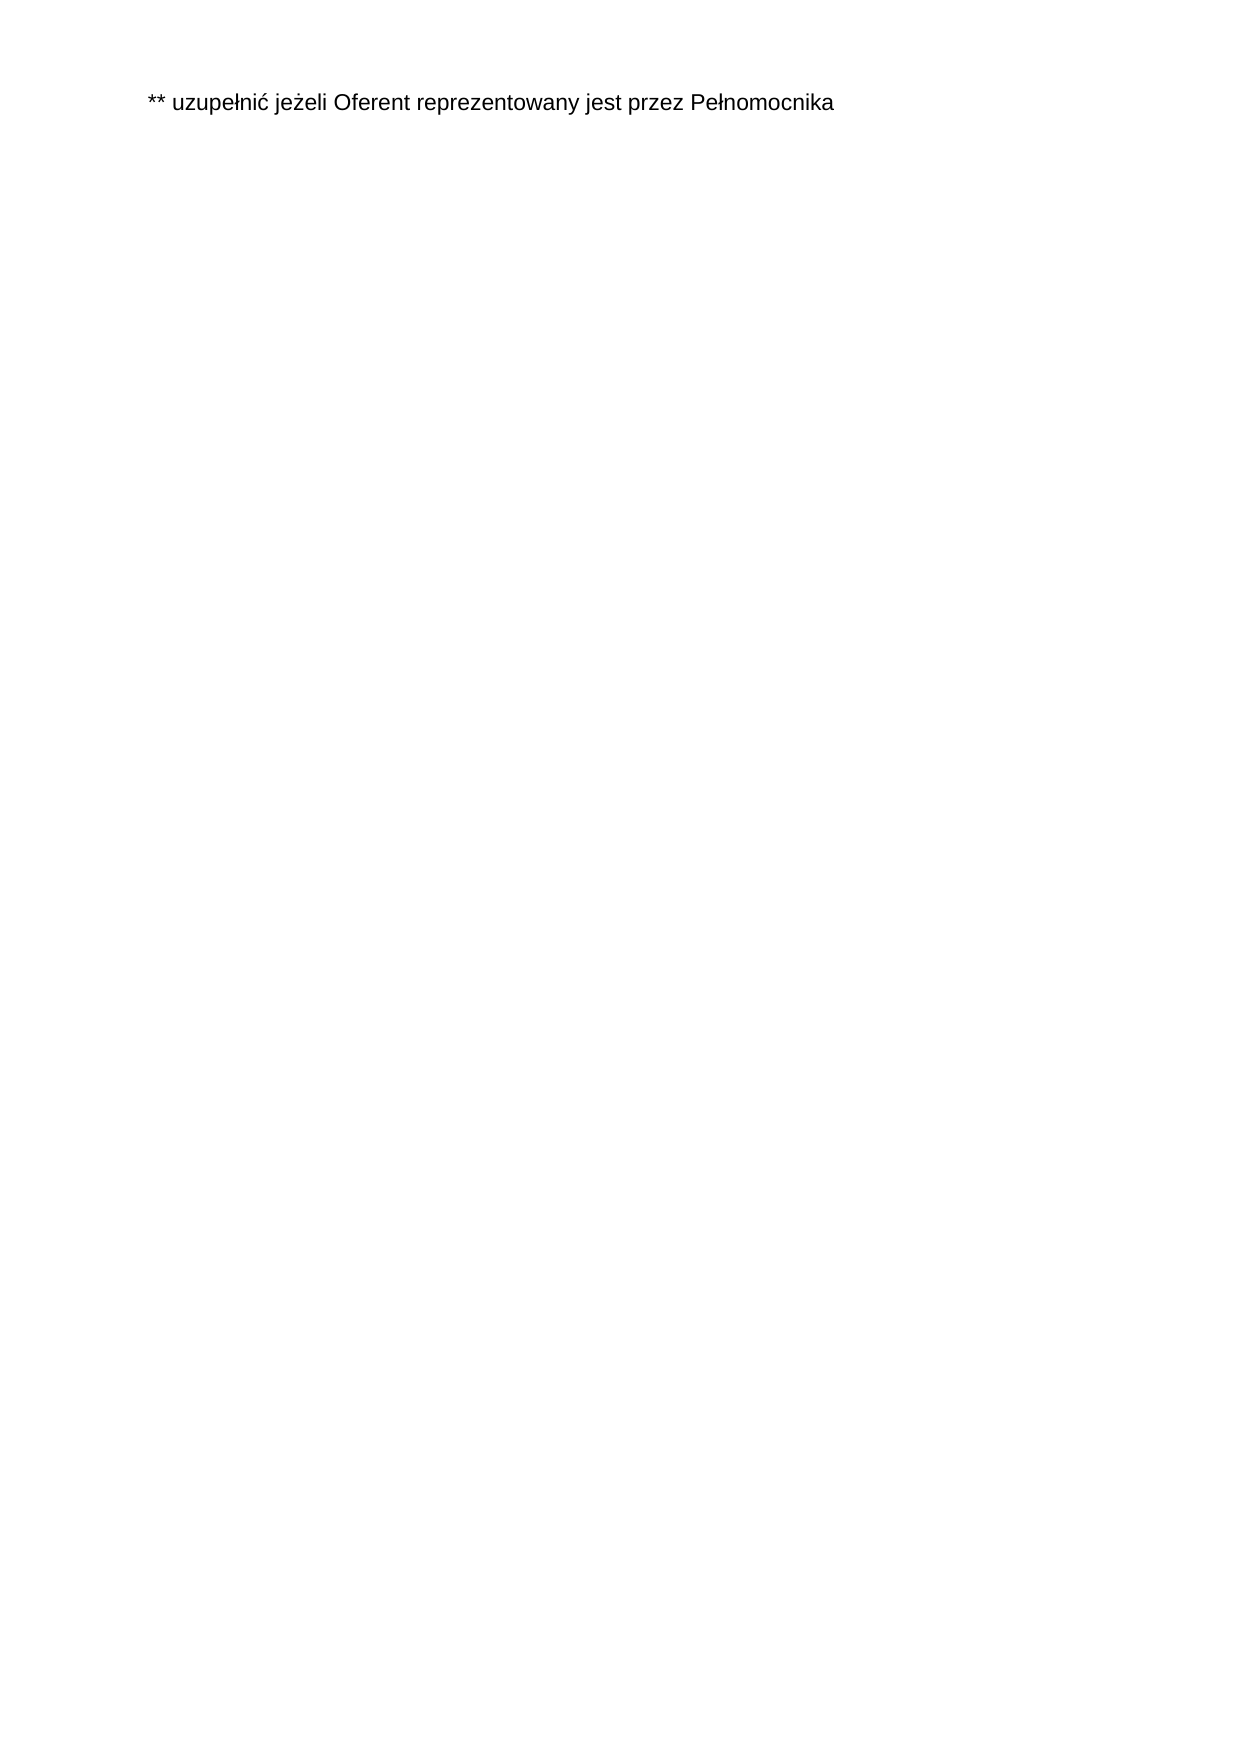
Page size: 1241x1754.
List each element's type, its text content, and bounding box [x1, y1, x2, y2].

text ** uzupełnić jeżeli Oferent reprezentowany jest przez Pełnomocnika [148, 89, 1093, 115]
